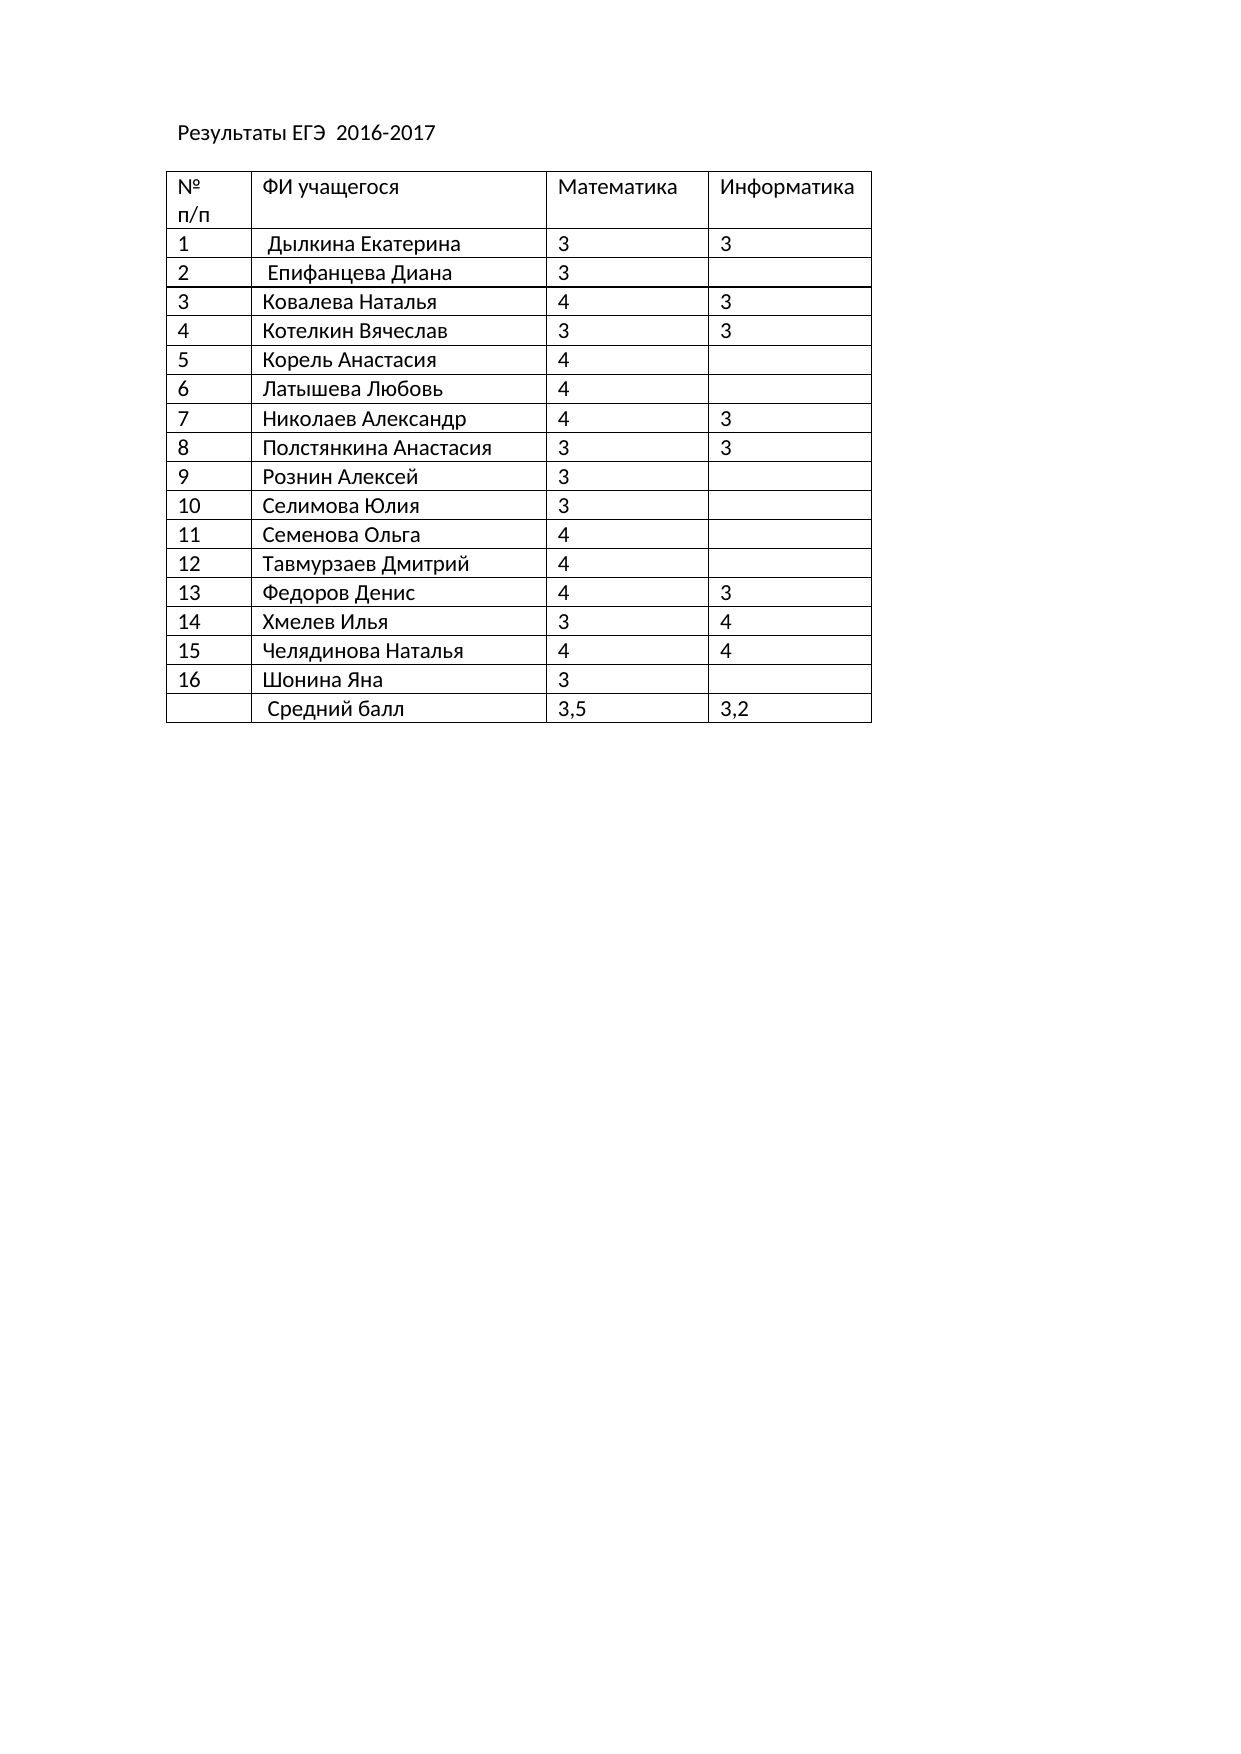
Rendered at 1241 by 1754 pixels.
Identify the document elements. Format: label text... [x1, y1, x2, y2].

table_cell Селимова Юлия [252, 491, 546, 519]
table_cell 10 [167, 491, 251, 519]
table_cell 3 [709, 316, 871, 344]
table_cell 3 [709, 288, 871, 315]
table_cell 2 [167, 258, 251, 286]
table_cell [709, 491, 871, 519]
table_cell Латышева Любовь [252, 375, 546, 403]
table_cell 3 [709, 404, 871, 432]
table_cell [709, 346, 871, 373]
table_cell Шонина Яна [252, 665, 546, 693]
table_cell [709, 549, 871, 577]
table_cell [709, 520, 871, 548]
table_cell Хмелев Илья [252, 607, 546, 635]
table_cell 9 [167, 462, 251, 490]
table_cell 4 [547, 549, 708, 577]
table_cell 4 [709, 607, 871, 635]
table_cell 16 [167, 665, 251, 693]
table_cell Полстянкина Анастасия [252, 433, 546, 461]
table_cell [709, 375, 871, 403]
table_cell 12 [167, 549, 251, 577]
table_cell 15 [167, 636, 251, 664]
table_cell Котелкин Вячеслав [252, 316, 546, 344]
table_cell 3,2 [709, 694, 871, 722]
table_cell 3 [709, 433, 871, 461]
table_header Информатика [709, 172, 871, 228]
table_cell 3 [167, 288, 251, 315]
table_cell 13 [167, 578, 251, 606]
table_cell 3 [547, 665, 708, 693]
table_cell Рознин Алексей [252, 462, 546, 490]
table_cell 4 [547, 636, 708, 664]
table_cell Тавмурзаев Дмитрий [252, 549, 546, 577]
table_header ФИ учащегося [252, 172, 546, 228]
table_cell 4 [547, 288, 708, 315]
table_cell Корель Анастасия [252, 346, 546, 373]
table_cell [709, 665, 871, 693]
table_cell [709, 258, 871, 286]
table_cell Николаев Александр [252, 404, 546, 432]
table_header № п/п [167, 172, 251, 228]
table_cell [167, 694, 251, 722]
table_cell Челядинова Наталья [252, 636, 546, 664]
table_cell 3 [547, 316, 708, 344]
table_cell 3 [547, 433, 708, 461]
table_cell 4 [547, 520, 708, 548]
table_cell 4 [709, 636, 871, 664]
table_cell Федоров Денис [252, 578, 546, 606]
table_cell 4 [167, 316, 251, 344]
table_cell Семенова Ольга [252, 520, 546, 548]
table_cell 14 [167, 607, 251, 635]
table_cell 3 [709, 578, 871, 606]
table_cell 7 [167, 404, 251, 432]
table_cell 3 [547, 258, 708, 286]
table_header Математика [547, 172, 708, 228]
table_cell 4 [547, 578, 708, 606]
table_cell 3 [547, 607, 708, 635]
table_cell 6 [167, 375, 251, 403]
table_cell Ковалева Наталья [252, 288, 546, 315]
table_cell 4 [547, 404, 708, 432]
table_cell 3,5 [547, 694, 708, 722]
table_cell Епифанцева Диана [252, 258, 546, 286]
table_cell 4 [547, 375, 708, 403]
table_cell 3 [547, 462, 708, 490]
text Результаты ЕГЭ 2016-2017 [177, 118, 1152, 146]
table_cell Средний балл [252, 694, 546, 722]
table_cell 8 [167, 433, 251, 461]
table_cell 4 [547, 346, 708, 373]
table_cell Дылкина Екатерина [252, 229, 546, 257]
table_cell 5 [167, 346, 251, 373]
table_cell 3 [547, 491, 708, 519]
table_cell 3 [547, 229, 708, 257]
table_cell 1 [167, 229, 251, 257]
table_cell 11 [167, 520, 251, 548]
table_cell [709, 462, 871, 490]
table_cell 3 [709, 229, 871, 257]
